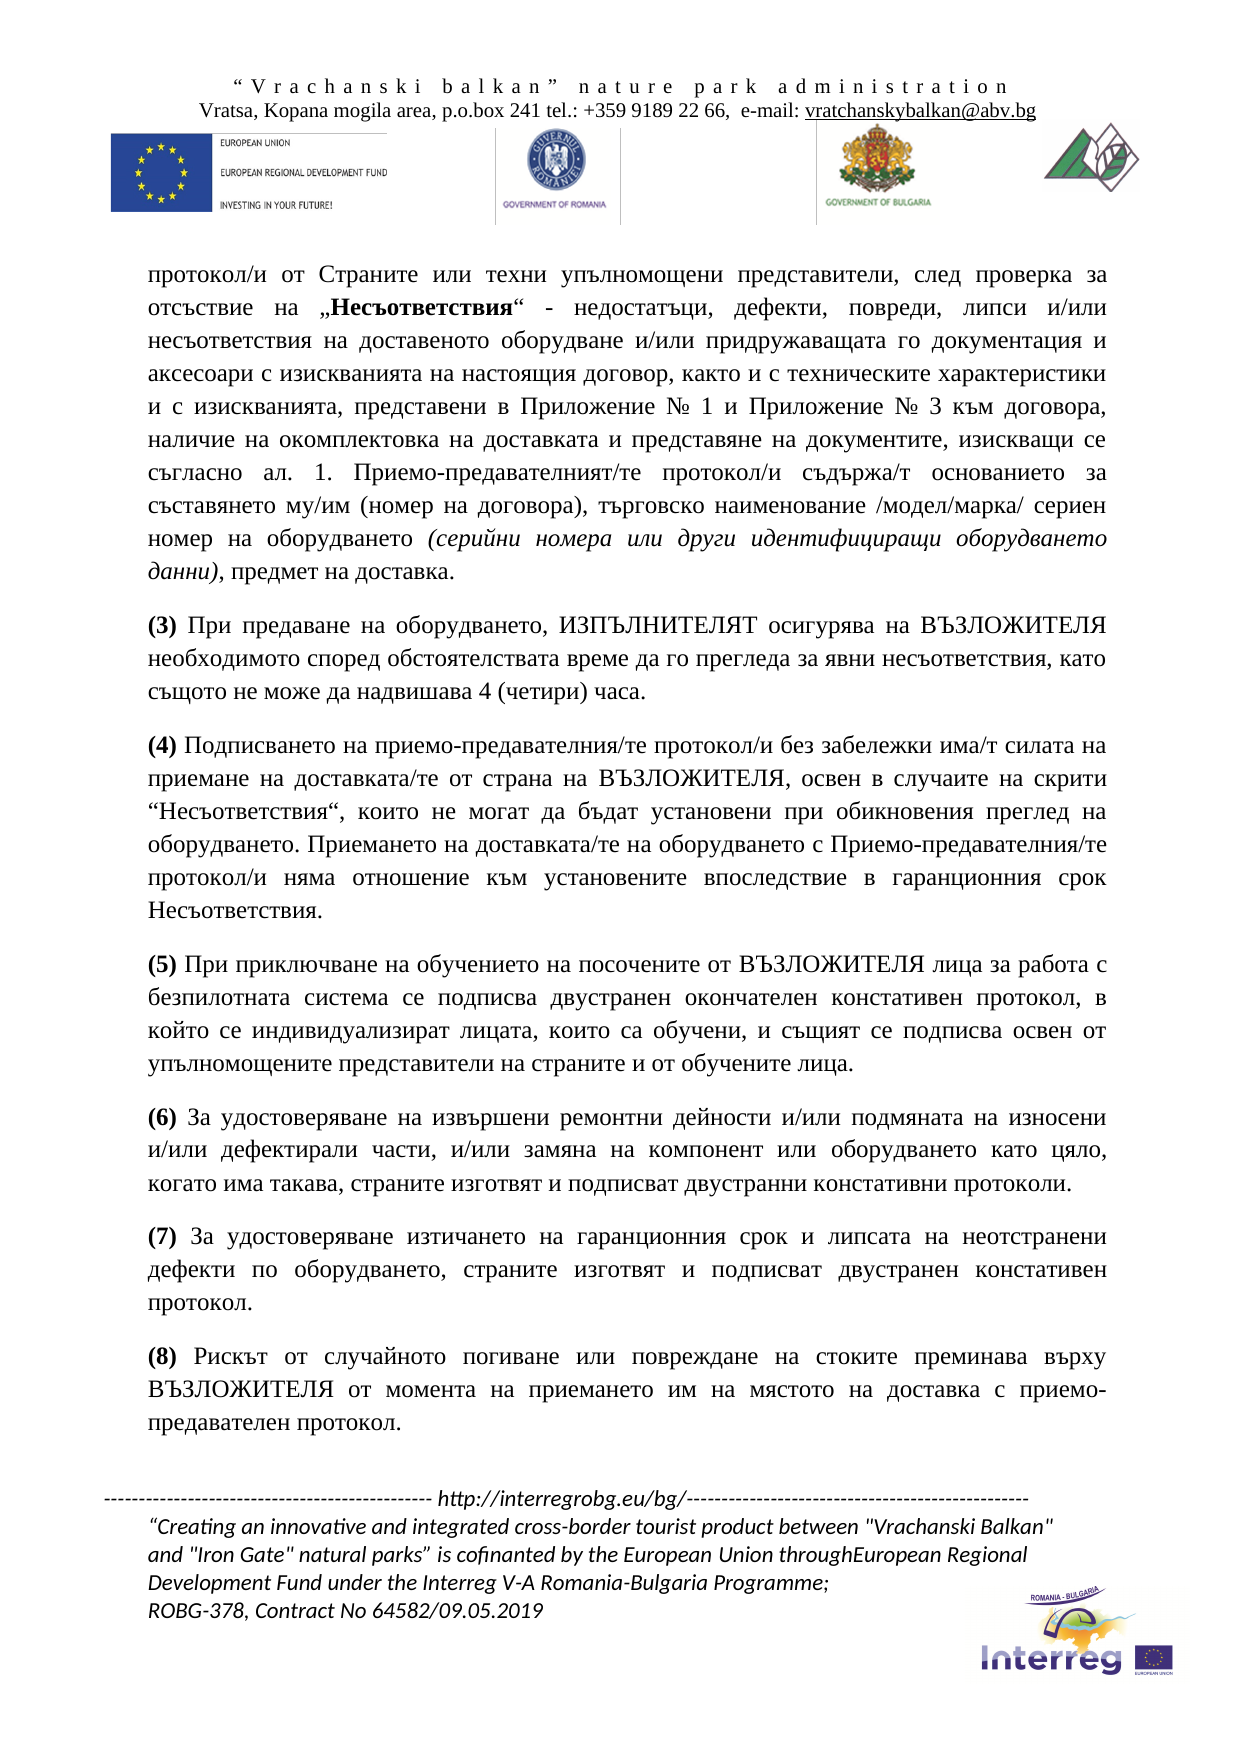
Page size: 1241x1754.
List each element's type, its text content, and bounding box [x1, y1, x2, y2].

picture [1041, 119, 1141, 192]
picture [110, 120, 940, 225]
picture [964, 1586, 1190, 1684]
text (4) Подписването на приемо-предавателния/те протокол/и без забележки има/т силата на приемане на доставката/те от страна на ВЪЗЛОЖИТЕЛЯ, освен в случаите на скрити “Несъответствия“, които не могат да бъдат установени при обикновения преглед на оборудването. Приемането на доставката/те на оборудването с Приемо-предавателния/те протокол/и няма отношение към установените впоследствие в гаранционния срок Несъответствия. [148, 730, 1107, 923]
text (8) Рискът от случайното погиване или повреждане на стоките преминава върху ВЪЗЛОЖИТЕЛЯ от момента на приемането им на мястото на доставка с приемо-предавателен протокол. [148, 1341, 1107, 1436]
text (6) За удостоверяване на извършени ремонтни дейности и/или подмяната на износени и/или дефектирали части, и/или замяна на компонент или оборудването като цяло, когато има такава, страните изготвят и подписват двустранни констативни протоколи. [148, 1102, 1107, 1196]
text (3) При предаване на оборудването, ИЗПЪЛНИТЕЛЯТ осигурява на ВЪЗЛОЖИТЕЛЯ необходимото според обстоятелствата време да го прегледа за явни несъответствия, като същото не може да надвишава 4 (четири) часа. [148, 610, 1107, 704]
text (5) При приключване на обучението на посочените от ВЪЗЛОЖИТЕЛЯ лица за работа с безпилотната система се подписва двустранен окончателен констативен протокол, в който се индивидуализират лицата, които са обучени, и същият се подписва освен от упълномощените представители на страните и от обучените лица. [148, 949, 1107, 1076]
text (7) За удостоверяване изтичането на гаранционния срок и липсата на неотстранени дефекти по оборудването, страните изготвят и подписват двустранен констативен протокол. [148, 1221, 1107, 1316]
